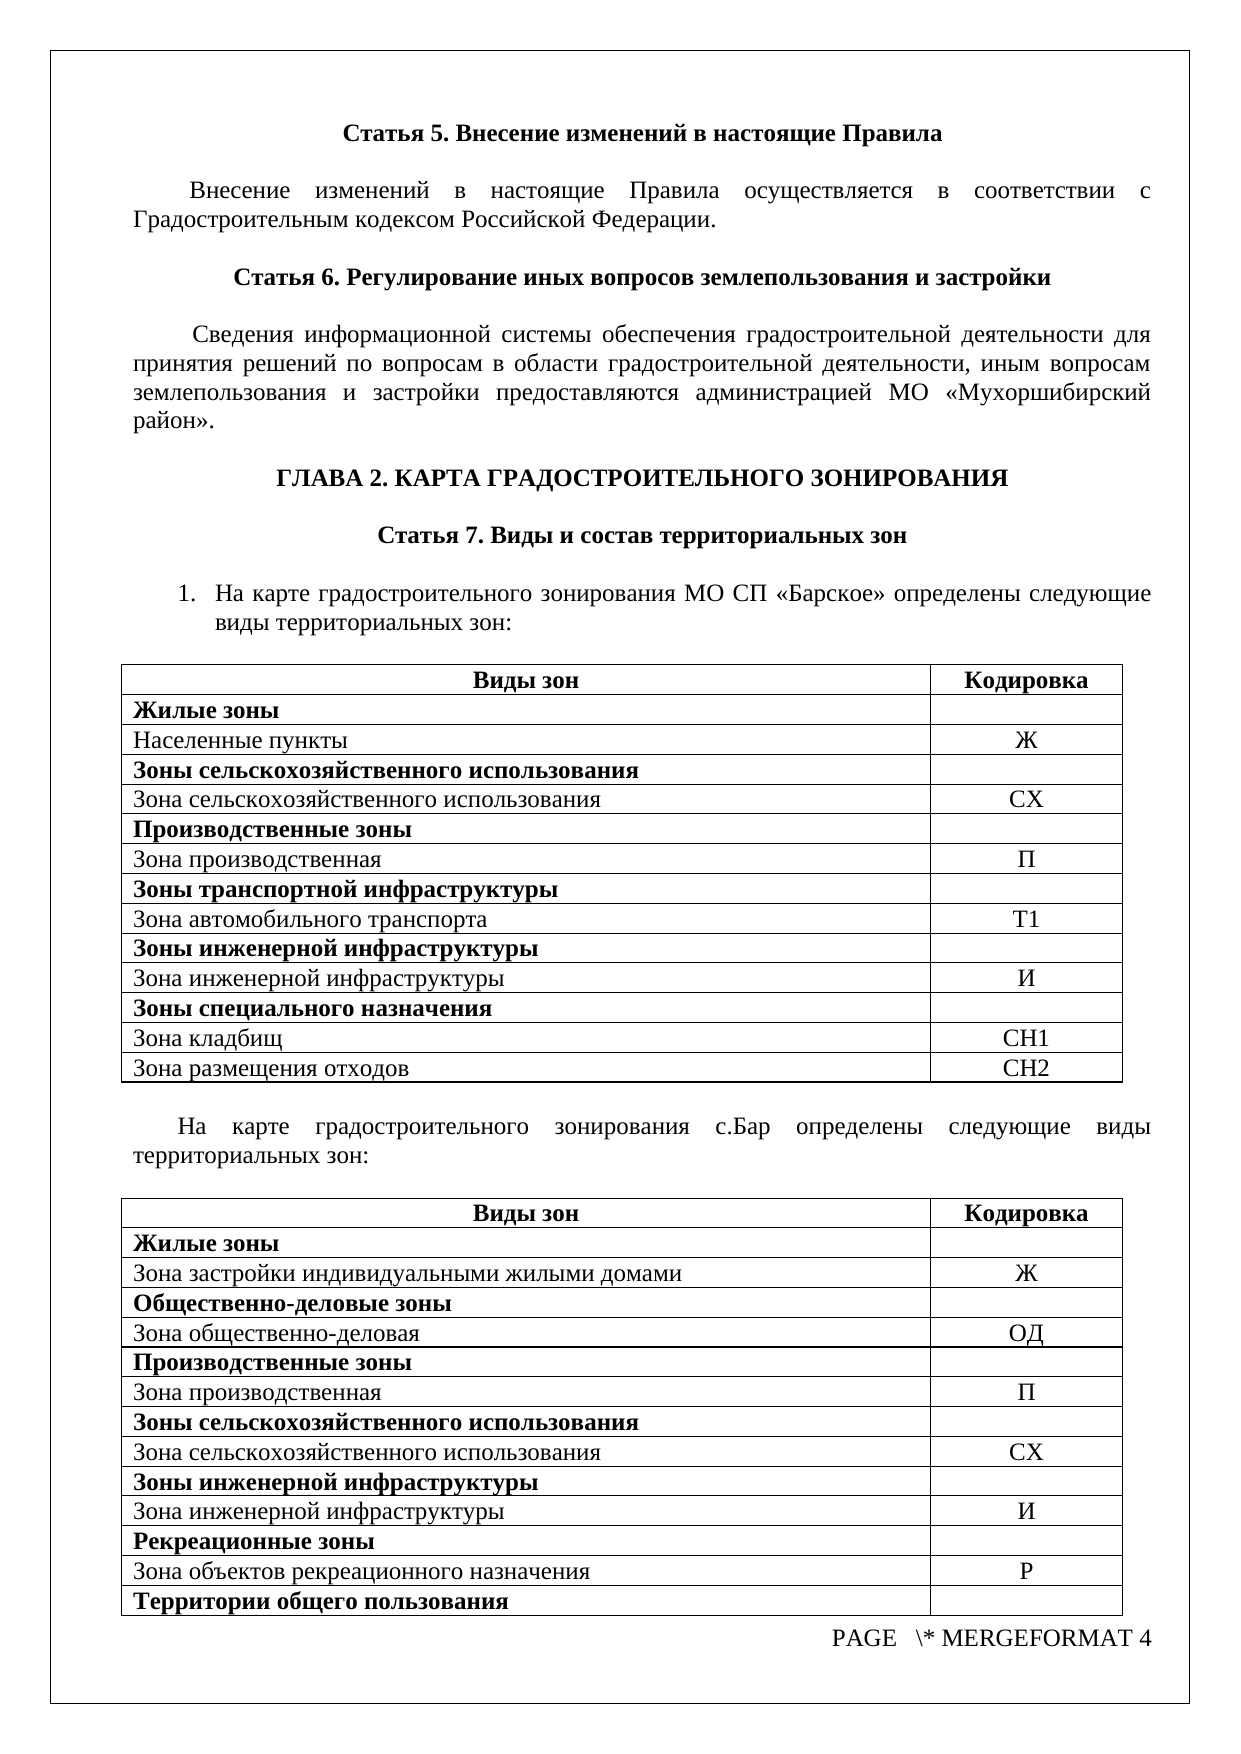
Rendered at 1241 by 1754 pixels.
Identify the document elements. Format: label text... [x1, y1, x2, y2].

table_cell Производственные зоны [122, 814, 930, 843]
table_cell Зона производственная [122, 1377, 930, 1406]
table_cell Зона застройки индивидуальными жилыми домами [122, 1258, 930, 1287]
table_cell Ж [931, 1258, 1122, 1287]
table_cell [931, 1348, 1122, 1376]
table_header Кодировка [931, 1199, 1122, 1227]
text На карте градостроительного зонирования с.Бар определены следующие виды территориальных зон: [133, 1111, 1152, 1169]
table_cell Зоны сельскохозяйственного использования [122, 755, 930, 783]
text ГЛАВА 2. КАРТА ГРАДОСТРОИТЕЛЬНОГО ЗОНИРОВАНИЯ [133, 463, 1152, 492]
table_cell Жилые зоны [122, 1228, 930, 1257]
table_cell Зоны специального назначения [122, 993, 930, 1022]
list На карте градостроительного зонирования МО СП «Барское» определены следующие виды территориальных зон: [177, 578, 1152, 636]
table_cell Зоны инженерной инфраструктуры [122, 1467, 930, 1495]
table_cell [931, 1586, 1122, 1614]
table_cell [931, 1526, 1122, 1555]
table_cell Т1 [931, 904, 1122, 932]
table_cell Зоны инженерной инфраструктуры [122, 934, 930, 962]
table_cell [931, 993, 1122, 1022]
table_header Виды зон [122, 665, 930, 694]
table_cell Зона объектов рекреационного назначения [122, 1556, 930, 1585]
table_cell СХ [931, 785, 1122, 813]
table_header Кодировка [931, 665, 1122, 694]
text Статья 6. Регулирование иных вопросов землепользования и застройки [133, 262, 1152, 291]
table_cell [931, 1467, 1122, 1495]
table_cell Производственные зоны [122, 1348, 930, 1376]
table_cell Населенные пункты [122, 725, 930, 754]
table_cell Зона сельскохозяйственного использования [122, 1437, 930, 1466]
table_cell Зона кладбищ [122, 1023, 930, 1052]
table_cell Жилые зоны [122, 695, 930, 724]
table_cell Ж [931, 725, 1122, 754]
table_cell Зона инженерной инфраструктуры [122, 963, 930, 992]
table_cell [931, 1228, 1122, 1257]
table_cell Общественно-деловые зоны [122, 1288, 930, 1317]
table_cell Зона размещения отходов [122, 1053, 930, 1081]
text Статья 7. Виды и состав территориальных зон [133, 521, 1152, 549]
table_cell [931, 755, 1122, 783]
table_cell П [931, 1377, 1122, 1406]
table_cell ОД [931, 1318, 1122, 1346]
text Сведения информационной системы обеспечения градостроительной деятельности для принятия решений по вопросам в области градостроительной деятельности, иным вопросам землепользования и застройки предоставляются администрацией МО «Мухоршибирский район». [133, 319, 1152, 434]
table_cell [931, 934, 1122, 962]
table_cell СН1 [931, 1023, 1122, 1052]
text Статья 5. Внесение изменений в настоящие Правила [133, 118, 1152, 147]
table_cell И [931, 1496, 1122, 1525]
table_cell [122, 1586, 930, 1614]
table_cell СН2 [931, 1053, 1122, 1081]
table_cell [931, 814, 1122, 843]
table_cell Зоны транспортной инфраструктуры [122, 874, 930, 903]
table_cell Зона инженерной инфраструктуры [122, 1496, 930, 1525]
table_header Виды зон [122, 1199, 930, 1227]
table_cell [931, 695, 1122, 724]
table_cell [931, 874, 1122, 903]
table_cell П [931, 844, 1122, 873]
table_cell И [931, 963, 1122, 992]
text Внесение изменений в настоящие Правила осуществляется в соответствии с Градостроительным кодексом Российской Федерации. [133, 176, 1152, 233]
table_cell Зона производственная [122, 844, 930, 873]
table_cell Зона автомобильного транспорта [122, 904, 930, 932]
table_cell Зона общественно-деловая [122, 1318, 930, 1346]
table_cell Р [931, 1556, 1122, 1585]
table_cell Зона сельскохозяйственного использования [122, 785, 930, 813]
table_cell [931, 1288, 1122, 1317]
table_cell Рекреационные зоны [122, 1526, 930, 1555]
table_cell Зоны сельскохозяйственного использования [122, 1407, 930, 1436]
table_cell СХ [931, 1437, 1122, 1466]
table_cell [931, 1407, 1122, 1436]
